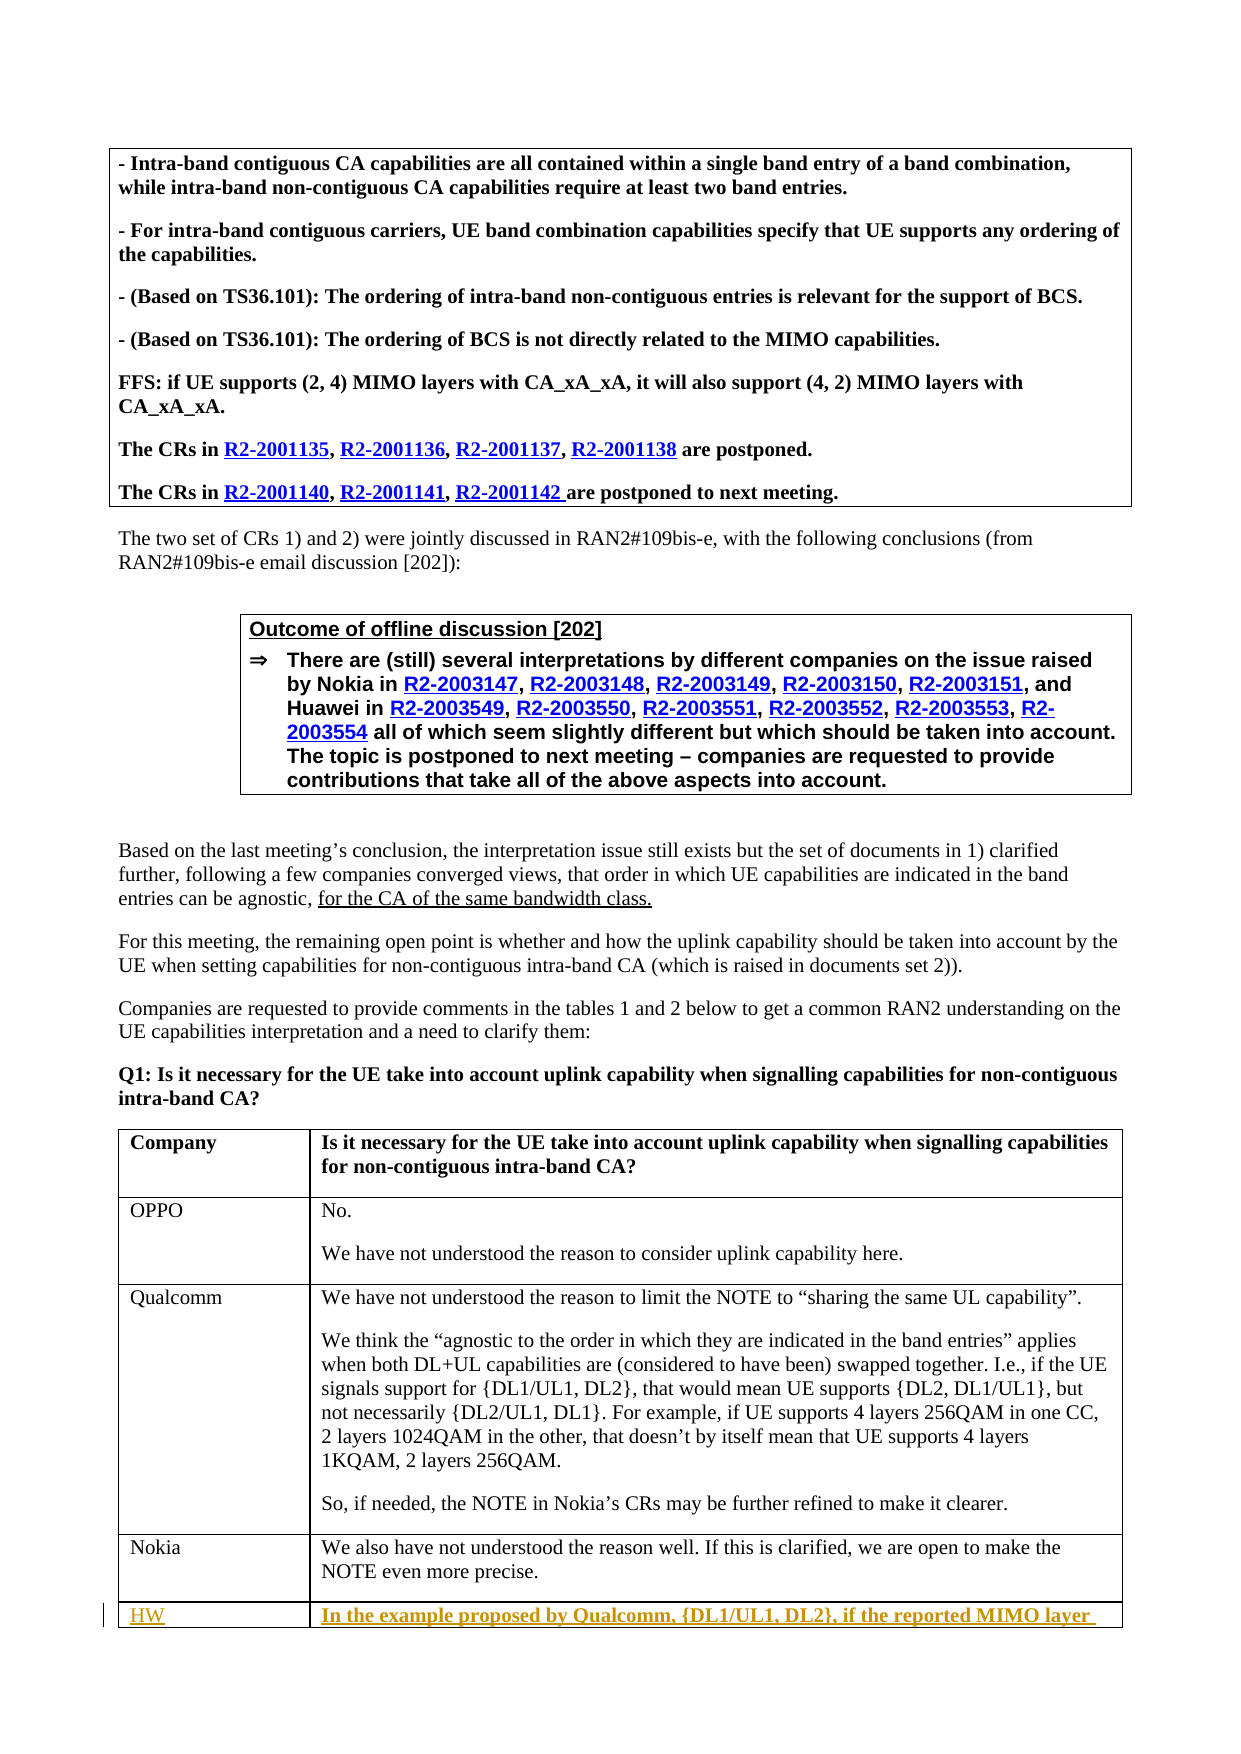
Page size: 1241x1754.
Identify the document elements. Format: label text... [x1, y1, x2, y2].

text - (Based on TS36.101): The ordering of intra-band non-contiguous entries is relevant for the support of BCS. [110, 281, 1131, 308]
table_cell No. We have not understood the reason to consider uplink capability here. [311, 1198, 1122, 1284]
table_cell We also have not understood the reason well. If this is clarified, we are open to make the NOTE even more precise. [311, 1535, 1122, 1601]
text FFS: if UE supports (2, 4) MIMO layers with CA_xA_xA, it will also support (4, 2) MIMO layers with CA_xA_xA. [110, 367, 1131, 418]
text The CRs in R2-2001135, R2-2001136, R2-2001137, R2-2001138 are postponed. [110, 434, 1131, 461]
text Based on the last meeting’s conclusion, the interpretation issue still exists but the set of documents in 1) clarified further, following a few companies converged views, that order in which UE capabilities are indicated in the band entries can be agnostic, for the CA of the same bandwidth class. [118, 838, 1122, 910]
text For this meeting, the remaining open point is whether and how the uplink capability should be taken into account by the UE when setting capabilities for non-contiguous intra-band CA (which is raised in documents set 2)). [118, 928, 1122, 977]
text - For intra-band contiguous carriers, UE band combination capabilities specify that UE supports any ordering of the capabilities. [110, 214, 1131, 266]
text - (Based on TS36.101): The ordering of BCS is not directly related to the MIMO capabilities. [110, 324, 1131, 351]
table_cell OPPO [119, 1198, 309, 1284]
table_cell [311, 1603, 1122, 1627]
table_cell We have not understood the reason to limit the NOTE to “sharing the same UL capability”. We think the “agnostic to the order in which they are indicated in the band entries” applies when both DL+UL capabilities are (considered to have been) swapped together. I.e., if the UE signals support for {DL1/UL1, DL2}, that would mean UE supports {DL2, DL1/UL1}, but not necessarily {DL2/UL1, DL1}. For example, if UE supports 4 layers 256QAM in one CC, 2 layers 1024QAM in the other, that doesn’t by itself mean that UE supports 4 layers 1KQAM, 2 layers 256QAM. So, if needed, the NOTE in Nokia’s CRs may be further refined to make it clearer. [311, 1285, 1122, 1533]
text Companies are requested to provide comments in the tables 1 and 2 below to get a common RAN2 understanding on the UE capabilities interpretation and a need to clarify them: [118, 995, 1122, 1043]
table_cell [119, 1603, 309, 1627]
text - Intra-band contiguous CA capabilities are all contained within a single band entry of a band combination, while intra-band non-contiguous CA capabilities require at least two band entries. [110, 149, 1131, 199]
text Q1: Is it necessary for the UE take into account uplink capability when signalling capabilities for non-contiguous intra-band CA? [118, 1062, 1122, 1110]
text Outcome of offline discussion [202] [241, 615, 1131, 641]
text The two set of CRs 1) and 2) were jointly discussed in RAN2#109bis-e, with the following conclusions (from RAN2#109bis-e email discussion [202]): [118, 526, 1122, 574]
table_cell Nokia [119, 1535, 309, 1601]
text The CRs in R2-2001140, R2-2001141, R2-2001142 are postponed to next meeting. [110, 477, 1131, 506]
table_header Company [119, 1130, 309, 1197]
table_header Is it necessary for the UE take into account uplink capability when signalling capabilities for non-contiguous intra-band CA? [311, 1130, 1122, 1197]
text There are (still) several interpretations by different companies on the issue raised by Nokia in R2-2003147, R2-2003148, R2-2003149, R2-2003150, R2-2003151, and Huawei in R2-2003549, R2-2003550, R2-2003551, R2-2003552, R2-2003553, R2-2003554 all of which seem slightly different but which should be taken into account. The topic is postponed to next meeting – companies are requested to provide contributions that take all of the above aspects into account. [241, 644, 1131, 794]
table_cell Qualcomm [119, 1285, 309, 1533]
